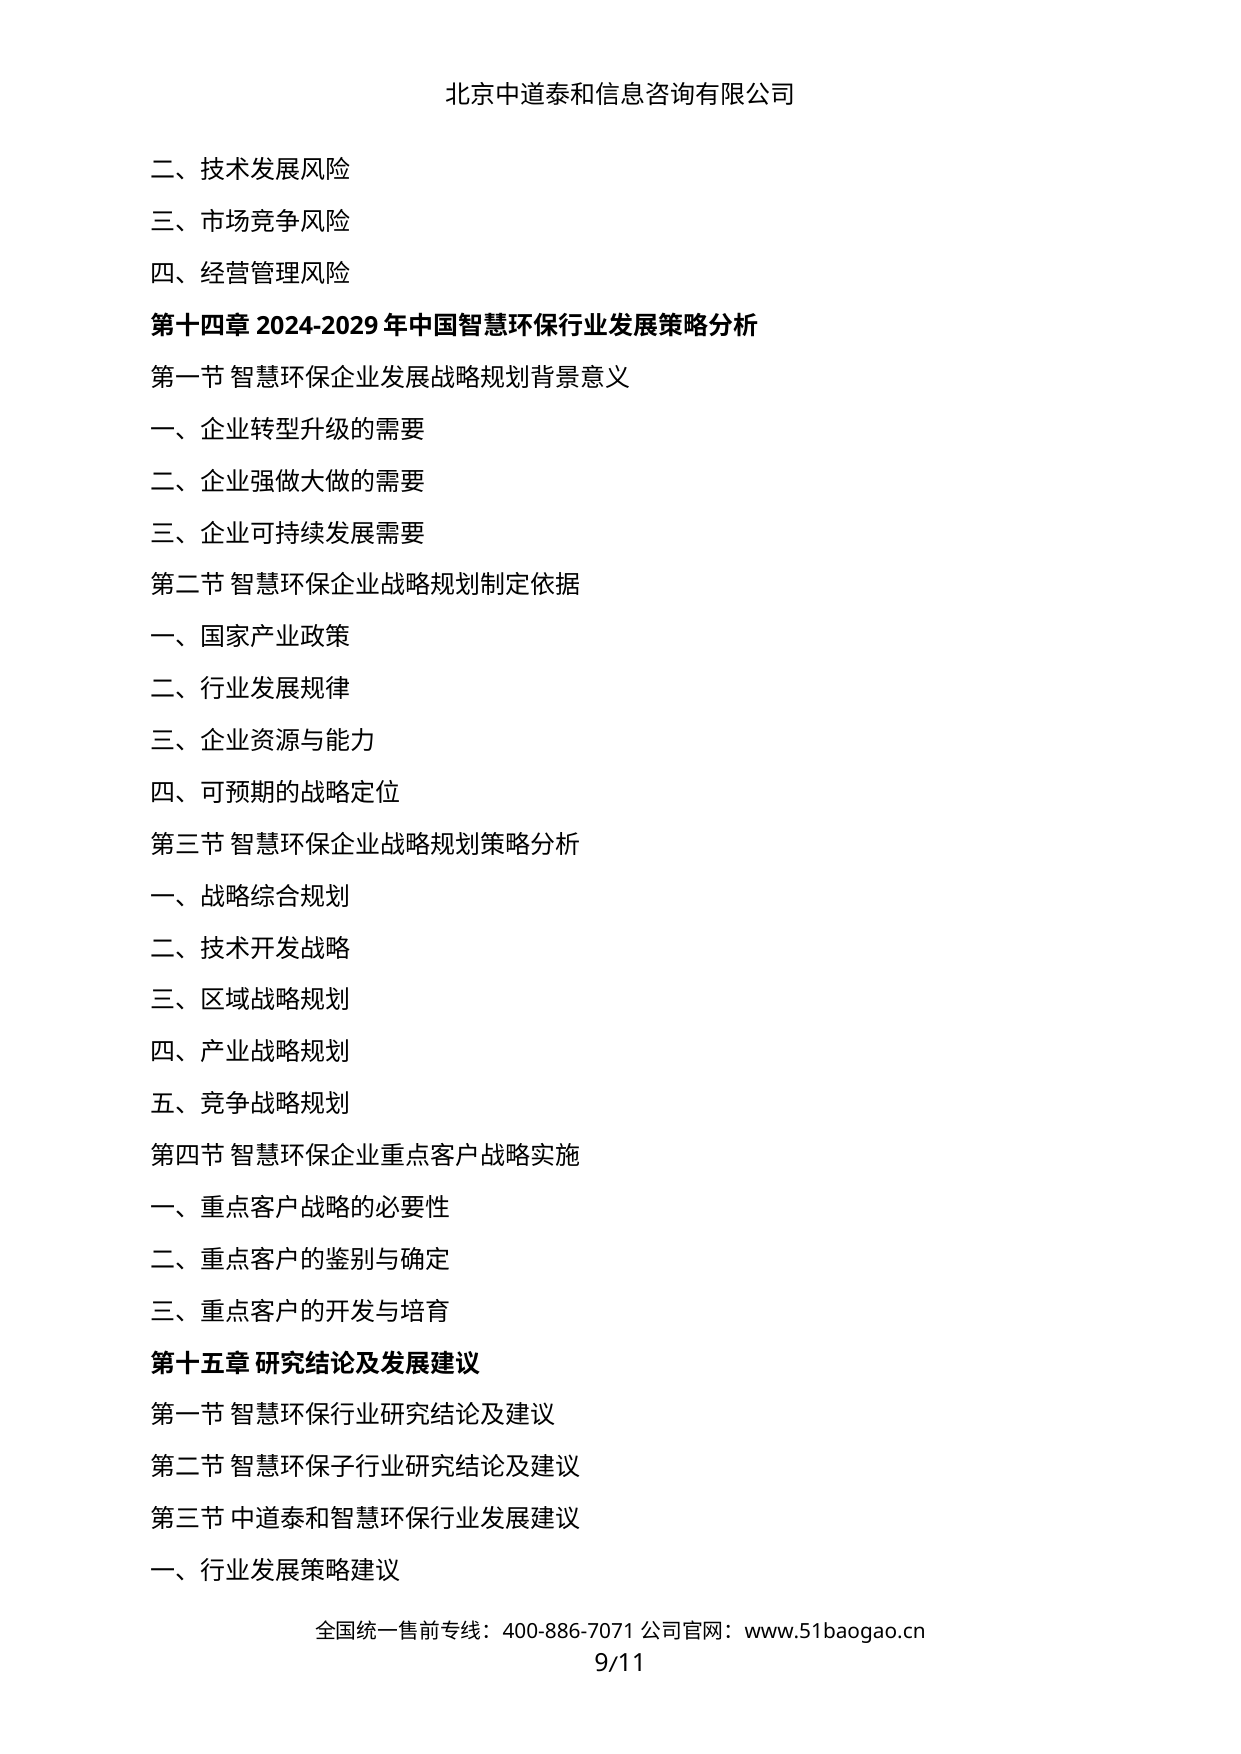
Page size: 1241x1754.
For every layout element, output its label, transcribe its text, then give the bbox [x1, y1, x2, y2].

text 第一节 智慧环保企业发展战略规划背景意义 [150, 357, 1090, 394]
text 第十四章 2024-2029年中国智慧环保行业发展策略分析 [150, 306, 1090, 342]
text 一、战略综合规划 [150, 876, 1090, 912]
text 第三节 智慧环保企业战略规划策略分析 [150, 824, 1090, 861]
text 三、区域战略规划 [150, 980, 1090, 1016]
text 一、国家产业政策 [150, 617, 1090, 653]
text 四、可预期的战略定位 [150, 772, 1090, 809]
text 第一节 智慧环保行业研究结论及建议 [150, 1395, 1090, 1431]
text 三、重点客户的开发与培育 [150, 1291, 1090, 1327]
text 第十五章 研究结论及发展建议 [150, 1343, 1090, 1379]
text 二、重点客户的鉴别与确定 [150, 1239, 1090, 1276]
text 一、重点客户战略的必要性 [150, 1187, 1090, 1224]
text 一、行业发展策略建议 [150, 1551, 1090, 1587]
text 第四节 智慧环保企业重点客户战略实施 [150, 1136, 1090, 1172]
text 三、企业可持续发展需要 [150, 513, 1090, 549]
text 二、企业强做大做的需要 [150, 461, 1090, 497]
text 第二节 智慧环保企业战略规划制定依据 [150, 565, 1090, 601]
text 二、行业发展规律 [150, 669, 1090, 705]
text 四、经营管理风险 [150, 254, 1090, 290]
text 五、竞争战略规划 [150, 1084, 1090, 1120]
text 三、市场竞争风险 [150, 202, 1090, 238]
text 三、企业资源与能力 [150, 721, 1090, 757]
text 一、企业转型升级的需要 [150, 409, 1090, 446]
text 第二节 智慧环保子行业研究结论及建议 [150, 1447, 1090, 1483]
text 二、技术发展风险 [150, 150, 1090, 186]
text 第三节 中道泰和智慧环保行业发展建议 [150, 1499, 1090, 1535]
text 二、技术开发战略 [150, 928, 1090, 964]
text 四、产业战略规划 [150, 1032, 1090, 1068]
